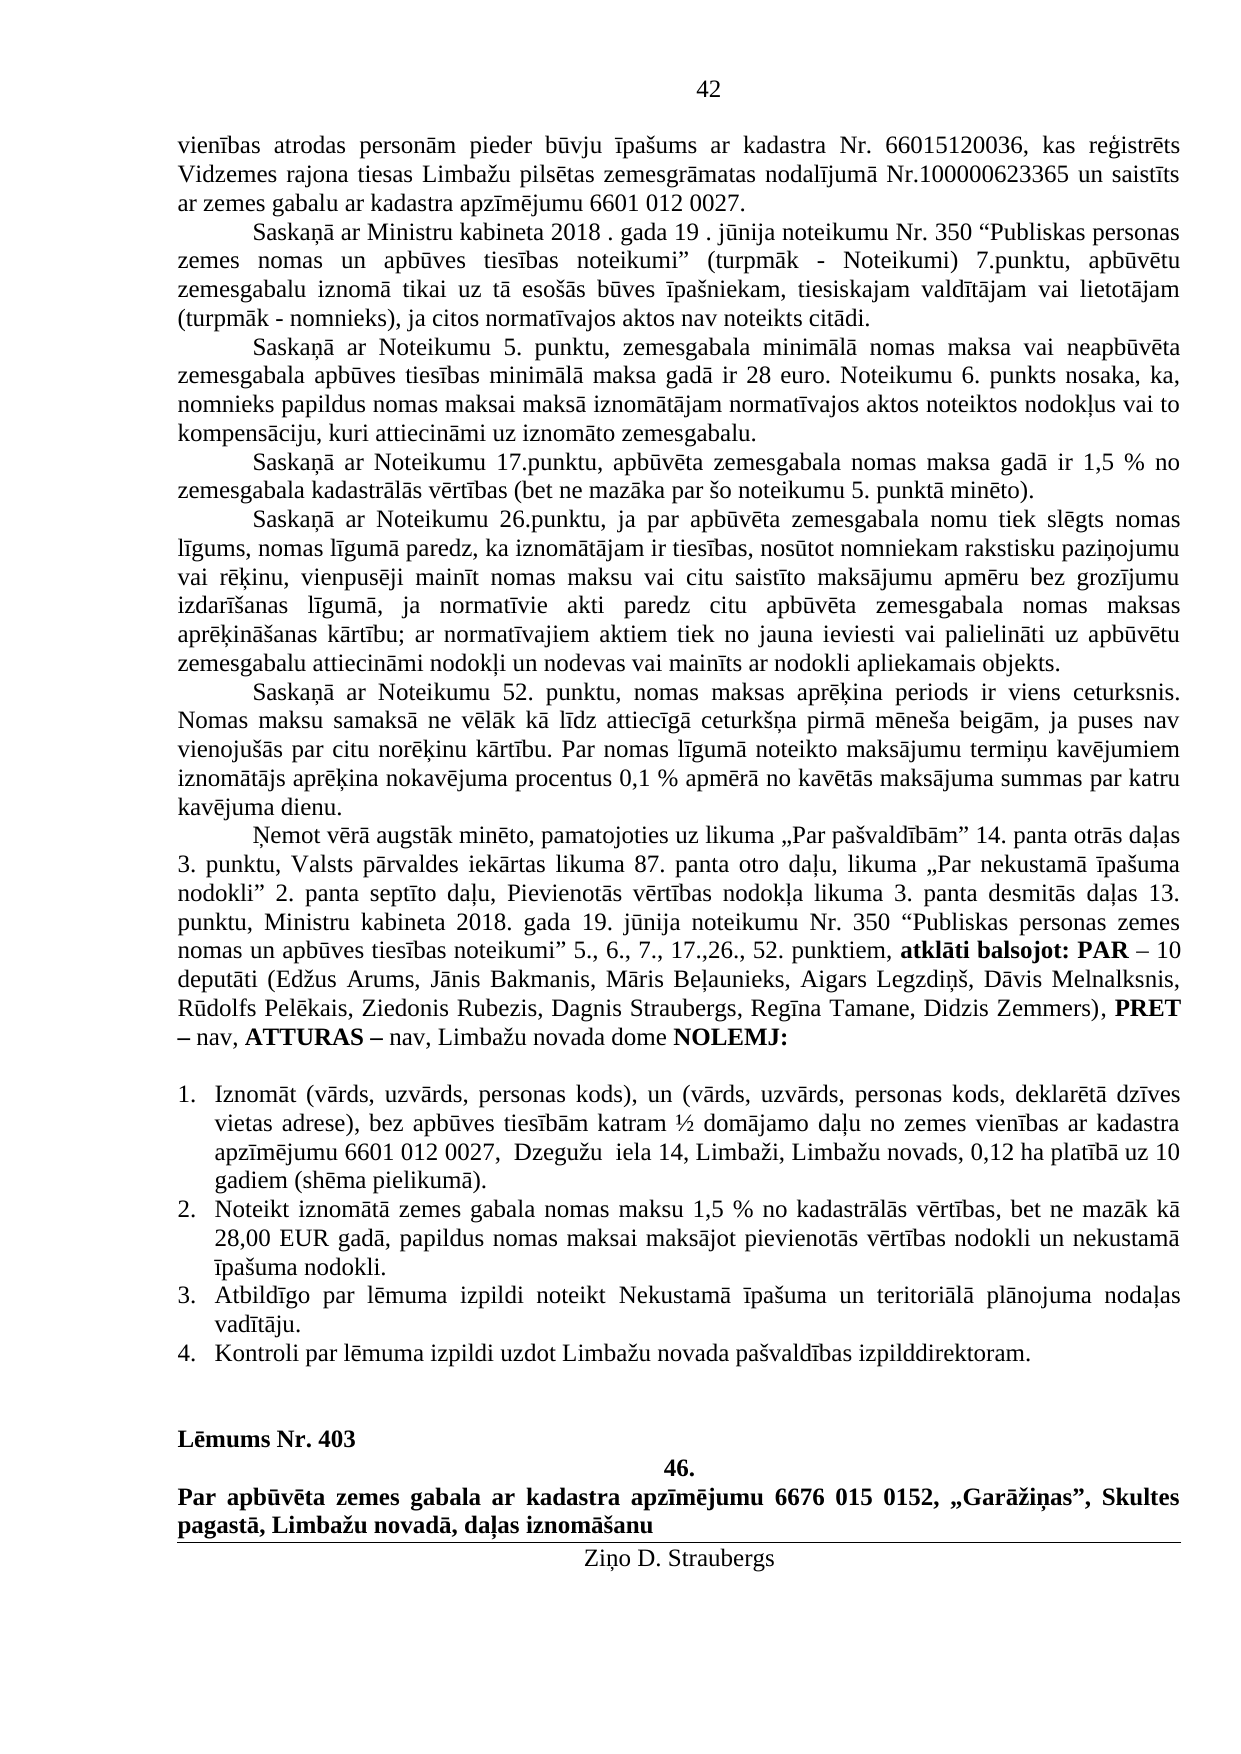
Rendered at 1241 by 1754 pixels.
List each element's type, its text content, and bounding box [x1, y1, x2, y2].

text Saskaņā ar Noteikumu 26.punktu, ja par apbūvēta zemesgabala nomu tiek slēgts nomas līgums, nomas līgumā paredz, ka iznomātājam ir tiesības, nosūtot nomniekam rakstisku paziņojumu vai rēķinu, vienpusēji mainīt nomas maksu vai citu saistīto maksājumu apmēru bez grozījumu izdarīšanas līgumā, ja normatīvie akti paredz citu apbūvēta zemesgabala nomas maksas aprēķināšanas kārtību; ar normatīvajiem aktiem tiek no jauna ieviesti vai palielināti uz apbūvētu zemesgabalu attiecināmi nodokļi un nodevas vai mainīts ar nodokli apliekamais objekts. [177, 504, 1181, 677]
list Kontroli par lēmuma izpildi uzdot Limbažu novada pašvaldības izpilddirektoram. [177, 1338, 1181, 1367]
text Par apbūvēta zemes gabala ar kadastra apzīmējumu 6676 015 0152, „Garāžiņas”, Skultes pagastā, Limbažu novadā, daļas iznomāšanu [177, 1482, 1181, 1542]
list Noteikt iznomātā zemes gabala nomas maksu 1,5 % no kadastrālās vērtības, bet ne mazāk kā 28,00 EUR gadā, papildus nomas maksai maksājot pievienotās vērtības nodokli un nekustamā īpašuma nodokli. [177, 1194, 1181, 1281]
text Saskaņā ar Noteikumu 17.punktu, apbūvēta zemesgabala nomas maksa gadā ir 1,5 % no zemesgabala kadastrālās vērtības (bet ne mazāka par šo noteikumu 5. punktā minēto). [177, 447, 1181, 504]
text Ziņo D. Straubergs [177, 1543, 1181, 1572]
text 46. [177, 1453, 1181, 1482]
text Saskaņā ar Noteikumu 5. punktu, zemesgabala minimālā nomas maksa vai neapbūvēta zemesgabala apbūves tiesības minimālā maksa gadā ir 28 euro. Noteikumu 6. punkts nosaka, ka, nomnieks papildus nomas maksai maksā iznomātājam normatīvajos aktos noteiktos nodokļus vai to kompensāciju, kuri attiecināmi uz iznomāto zemesgabalu. [177, 332, 1181, 447]
text Ņemot vērā augstāk minēto, pamatojoties uz likuma „Par pašvaldībām” 14. panta otrās daļas 3. punktu, Valsts pārvaldes iekārtas likuma 87. panta otro daļu, likuma „Par nekustamā īpašuma nodokli” 2. panta septīto daļu, Pievienotās vērtības nodokļa likuma 3. panta desmitās daļas 13. punktu, Ministru kabineta 2018. gada 19. jūnija noteikumu Nr. 350 “Publiskas personas zemes nomas un apbūves tiesības noteikumi” 5., 6., 7., 17.,26., 52. punktiem, atklāti balsojot: PAR – 10 deputāti (Edžus Arums, Jānis Bakmanis, Māris Beļaunieks, Aigars Legzdiņš, Dāvis Melnalksnis, Rūdolfs Pelēkais, Ziedonis Rubezis, Dagnis Straubergs, Regīna Tamane, Didzis Zemmers), PRET – nav, ATTURAS – nav, Limbažu novada dome NOLEMJ: [177, 821, 1181, 1051]
text Saskaņā ar Noteikumu 52. punktu, nomas maksas aprēķina periods ir viens ceturksnis. Nomas maksu samaksā ne vēlāk kā līdz attiecīgā ceturkšņa pirmā mēneša beigām, ja puses nav vienojušās par citu norēķinu kārtību. Par nomas līgumā noteikto maksājumu termiņu kavējumiem iznomātājs aprēķina nokavējuma procentus 0,1 % apmērā no kavētās maksājuma summas par katru kavējuma dienu. [177, 677, 1181, 821]
text Saskaņā ar Ministru kabineta 2018 . gada 19 . jūnija noteikumu Nr. 350 “Publiskas personas zemes nomas un apbūves tiesības noteikumi” (turpmāk - Noteikumi) 7.punktu, apbūvētu zemesgabalu iznomā tikai uz tā esošās būves īpašniekam, tiesiskajam valdītājam vai lietotājam (turpmāk - nomnieks), ja citos normatīvajos aktos nav noteikts citādi. [177, 217, 1181, 332]
text Lēmums Nr. 403 [177, 1424, 1181, 1453]
list Iznomāt (vārds, uzvārds, personas kods), un (vārds, uzvārds, personas kods, deklarētā dzīves vietas adrese), bez apbūves tiesībām katram ½ domājamo daļu no zemes vienības ar kadastra apzīmējumu 6601 012 0027, Dzegužu iela 14, Limbaži, Limbažu novads, 0,12 ha platībā uz 10 gadiem (shēma pielikumā). [177, 1079, 1181, 1194]
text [177, 131, 1181, 217]
list Atbildīgo par lēmuma izpildi noteikt Nekustamā īpašuma un teritoriālā plānojuma nodaļas vadītāju. [177, 1281, 1181, 1338]
